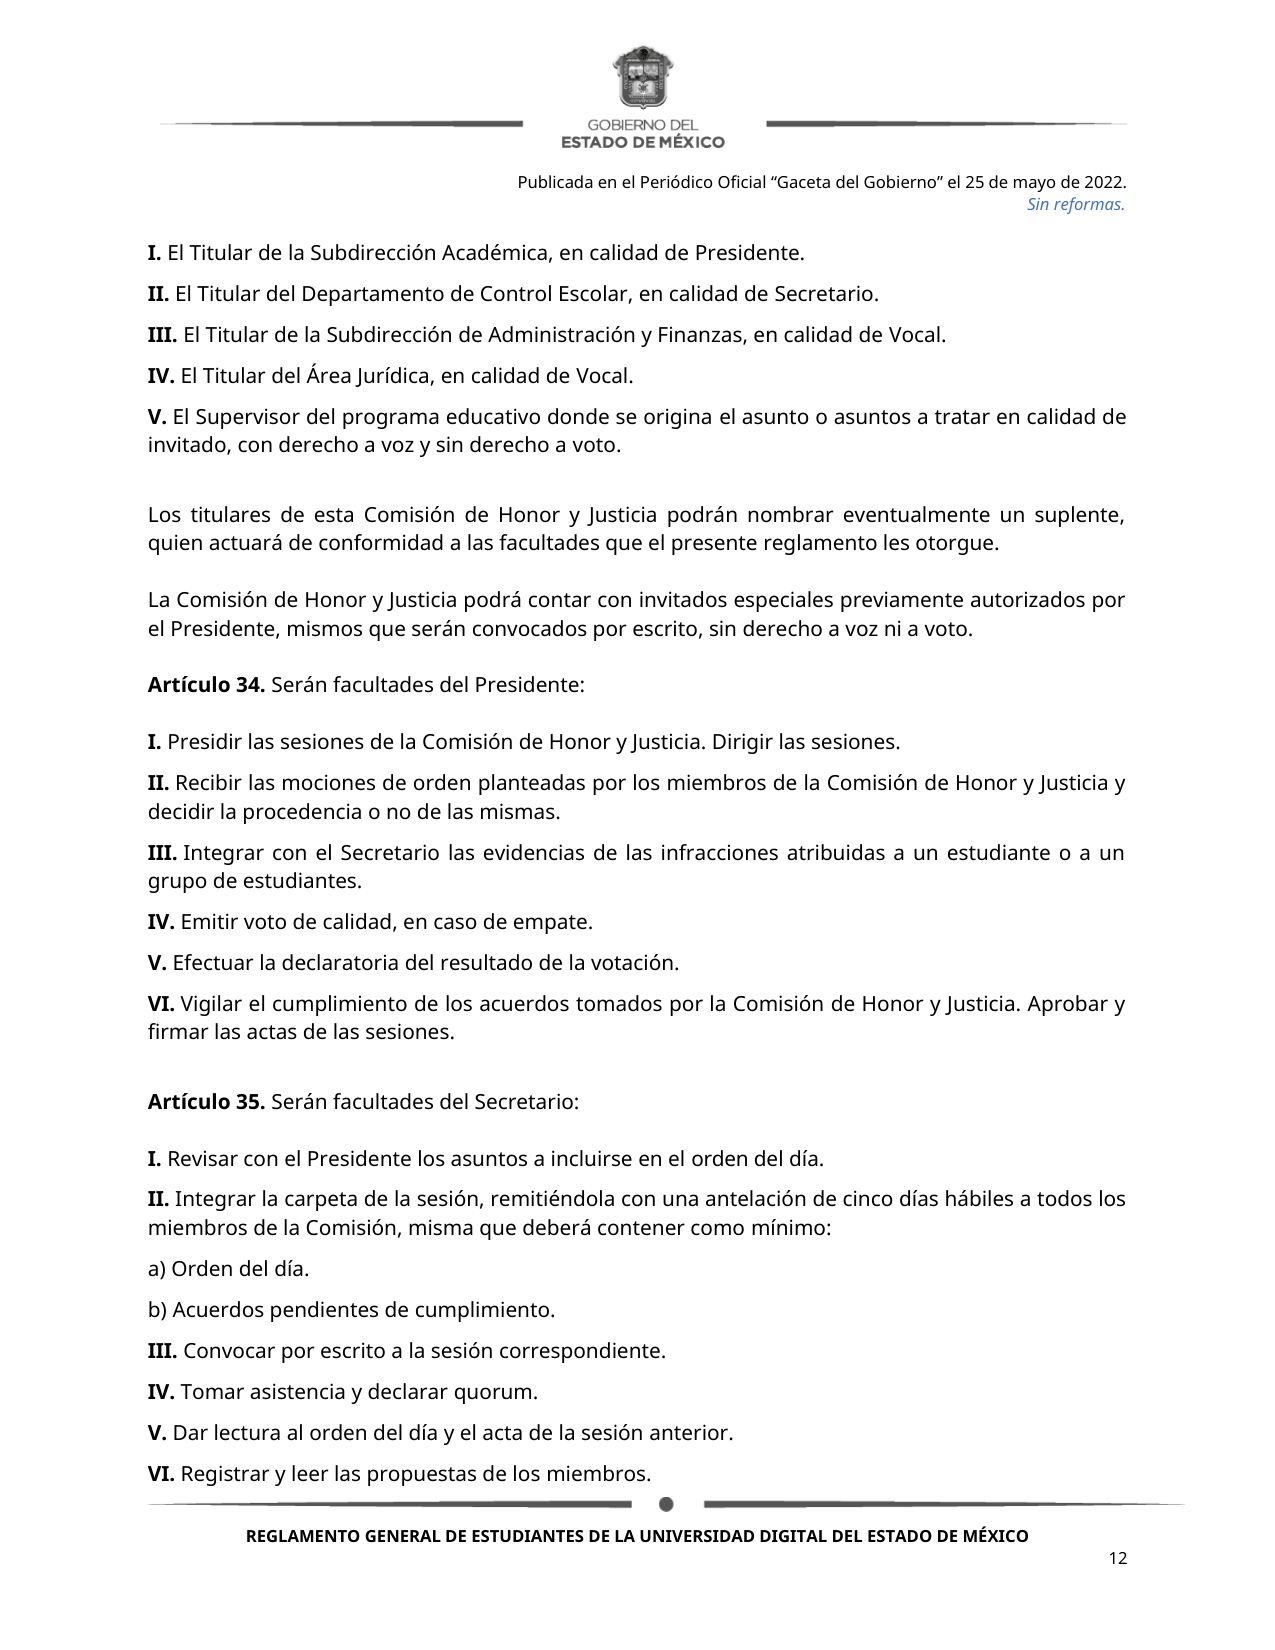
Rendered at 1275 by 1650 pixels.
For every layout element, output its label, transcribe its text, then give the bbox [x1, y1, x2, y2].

list Emitir voto de calidad, en caso de empate. [148, 907, 1127, 936]
list Vigilar el cumplimiento de los acuerdos tomados por la Comisión de Honor y Justicia. Aprobar y firmar las actas de las sesiones. [148, 989, 1127, 1046]
list Efectuar la declaratoria del resultado de la votación. [148, 948, 1127, 976]
text La Comisión de Honor y Justicia podrá contar con invitados especiales previamente autorizados por el Presidente, mismos que serán convocados por escrito, sin derecho a voz ni a voto. [148, 585, 1127, 642]
list Revisar con el Presidente los asuntos a incluirse en el orden del día. [148, 1144, 1127, 1172]
list Dar lectura al orden del día y el acta de la sesión anterior. [148, 1418, 1127, 1446]
text Los titulares de esta Comisión de Honor y Justicia podrán nombrar eventualmente un suplente, quien actuará de conformidad a las facultades que el presente reglamento les otorgue. [148, 500, 1127, 557]
list El Titular de la Subdirección Académica, en calidad de Presidente. [148, 238, 1127, 267]
list El Titular del Departamento de Control Escolar, en calidad de Secretario. [148, 279, 1127, 308]
list Tomar asistencia y declarar quorum. [148, 1377, 1127, 1405]
text Artículo 35. Serán facultades del Secretario: [148, 1087, 1127, 1115]
list Recibir las mociones de orden planteadas por los miembros de la Comisión de Honor y Justicia y decidir la procedencia o no de las mismas. [148, 768, 1127, 825]
list El Titular de la Subdirección de Administración y Finanzas, en calidad de Vocal. [148, 320, 1127, 349]
list Orden del día. [148, 1254, 1127, 1282]
list Integrar con el Secretario las evidencias de las infracciones atribuidas a un estudiante o a un grupo de estudiantes. [148, 838, 1127, 894]
picture [147, 1497, 1186, 1512]
list El Supervisor del programa educativo donde se origina el asunto o asuntos a tratar en calidad de invitado, con derecho a voz y sin derecho a voto. [148, 402, 1127, 459]
list Acuerdos pendientes de cumplimiento. [148, 1295, 1127, 1323]
list Convocar por escrito a la sesión correspondiente. [148, 1336, 1127, 1364]
list Presidir las sesiones de la Comisión de Honor y Justicia. Dirigir las sesiones. [148, 727, 1127, 756]
text Artículo 34. Serán facultades del Presidente: [148, 671, 1127, 699]
picture [159, 44, 1128, 148]
list Integrar la carpeta de la sesión, remitiéndola con una antelación de cinco días hábiles a todos los miembros de la Comisión, misma que deberá contener como mínimo: [148, 1184, 1127, 1241]
list El Titular del Área Jurídica, en calidad de Vocal. [148, 361, 1127, 389]
list Registrar y leer las propuestas de los miembros. [148, 1459, 1127, 1487]
